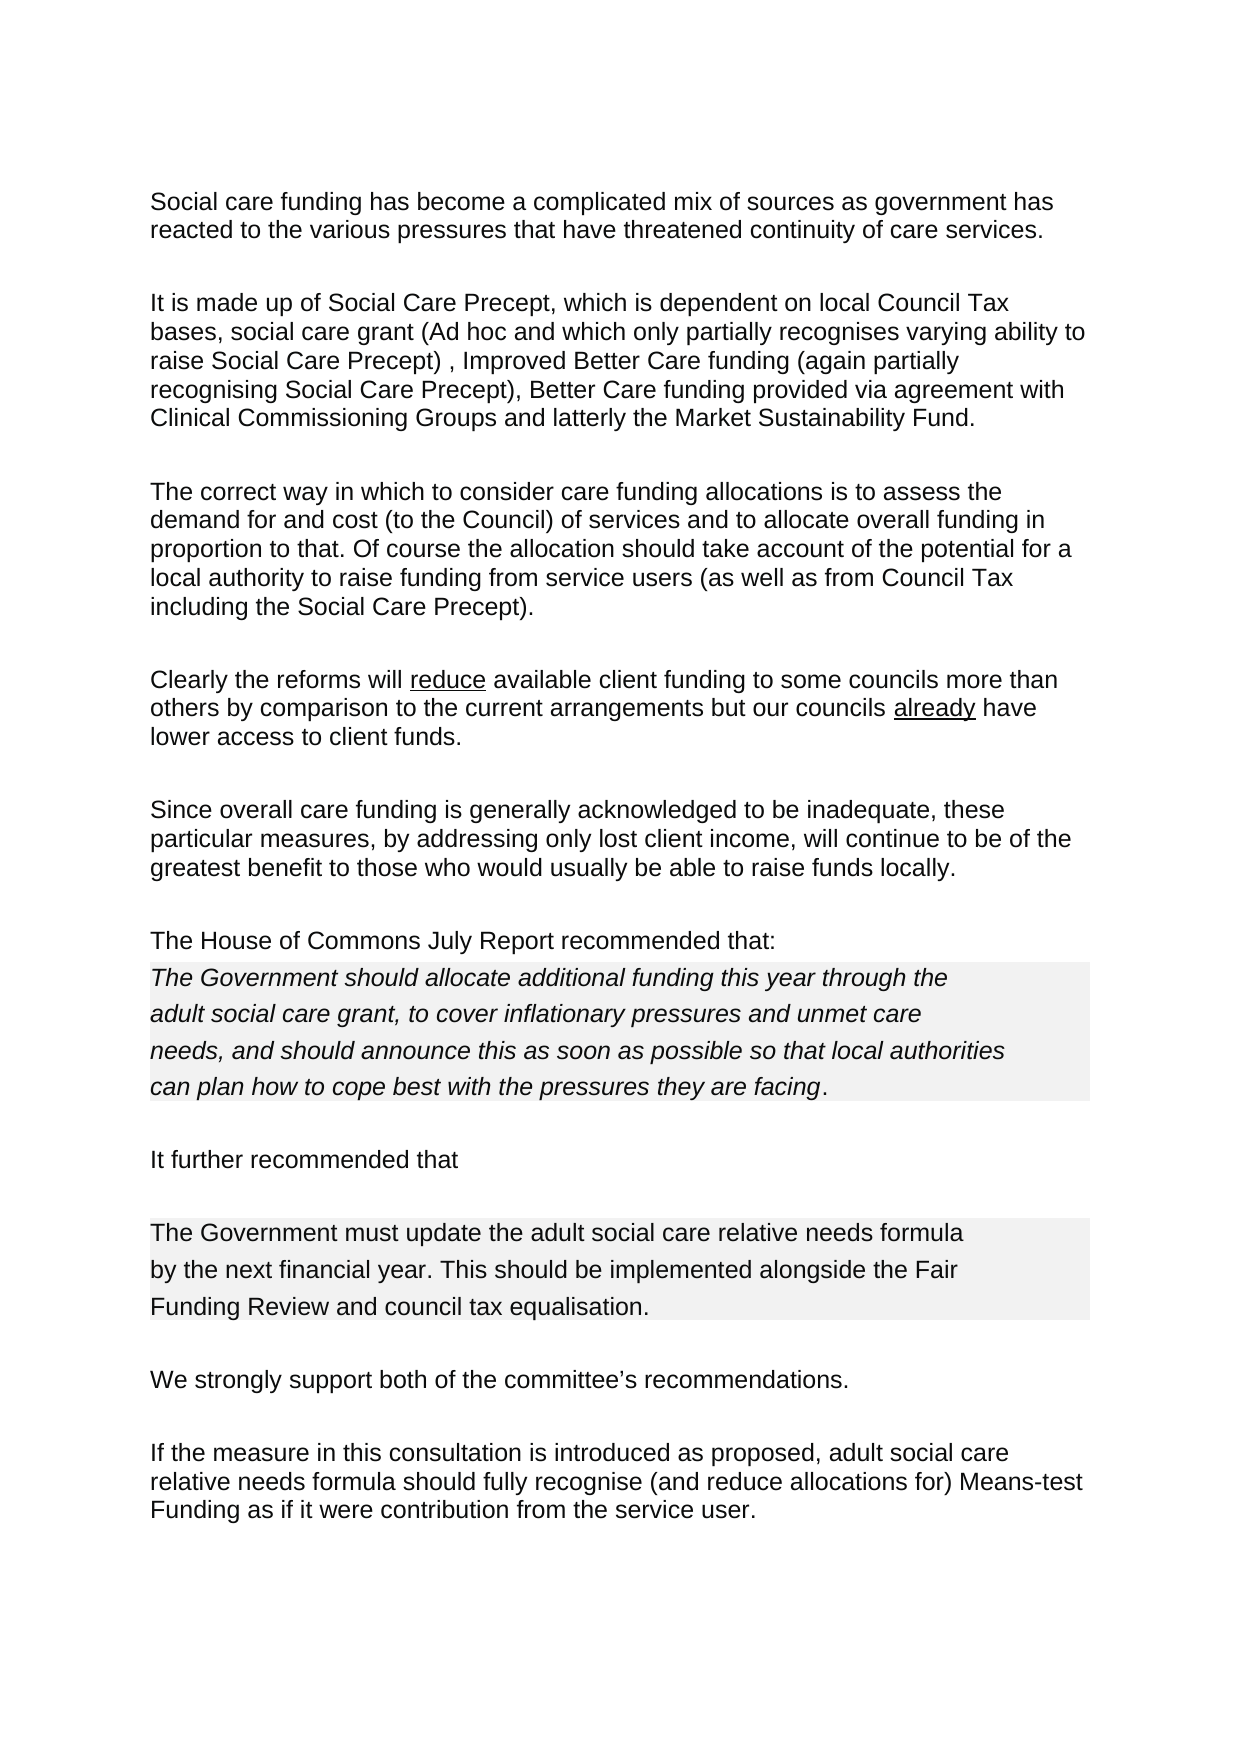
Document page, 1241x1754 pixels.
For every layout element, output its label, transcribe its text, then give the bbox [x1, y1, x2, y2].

text It further recommended that [150, 1145, 1090, 1174]
text needs, and should announce this as soon as possible so that local authorities [150, 1036, 1090, 1064]
text can plan how to cope best with the pressures they are facing. [150, 1072, 1090, 1101]
text Social care funding has become a complicated mix of sources as government has reacted to the various pressures that have threatened continuity of care services. [150, 187, 1090, 244]
text The correct way in which to consider care funding allocations is to assess the demand for and cost (to the Council) of services and to allocate overall funding in proportion to that. Of course the allocation should take account of the potential for a local authority to raise funding from service users (as well as from Council Tax including the Social Care Precept). [150, 477, 1090, 620]
text The Government must update the adult social care relative needs formula [150, 1218, 1090, 1247]
text Funding Review and council tax equalisation. [150, 1292, 1090, 1320]
text The House of Commons July Report recommended that: [150, 926, 1090, 955]
text Since overall care funding is generally acknowledged to be inadequate, these particular measures, by addressing only lost client income, will continue to be of the greatest benefit to those who would usually be able to raise funds locally. [150, 795, 1090, 882]
text adult social care grant, to cover inflationary pressures and unmet care [150, 999, 1090, 1028]
text We strongly support both of the committee’s recommendations. [150, 1365, 1090, 1393]
text If the measure in this consultation is introduced as proposed, adult social care relative needs formula should fully recognise (and reduce allocations for) Means-test Funding as if it were contribution from the service user. [150, 1438, 1090, 1524]
text by the next financial year. This should be implemented alongside the Fair [150, 1255, 1090, 1284]
text Clearly the reforms will reduce available client funding to some councils more than others by comparison to the current arrangements but our councils already have lower access to client funds. [150, 665, 1090, 751]
text It is made up of Social Care Precept, which is dependent on local Council Tax bases, social care grant (Ad hoc and which only partially recognises varying ability to raise Social Care Precept) , Improved Better Care funding (again partially recognising Social Care Precept), Better Care funding provided via agreement with Clinical Commissioning Groups and latterly the Market Sustainability Fund. [150, 288, 1090, 432]
text The Government should allocate additional funding this year through the [150, 962, 1090, 991]
